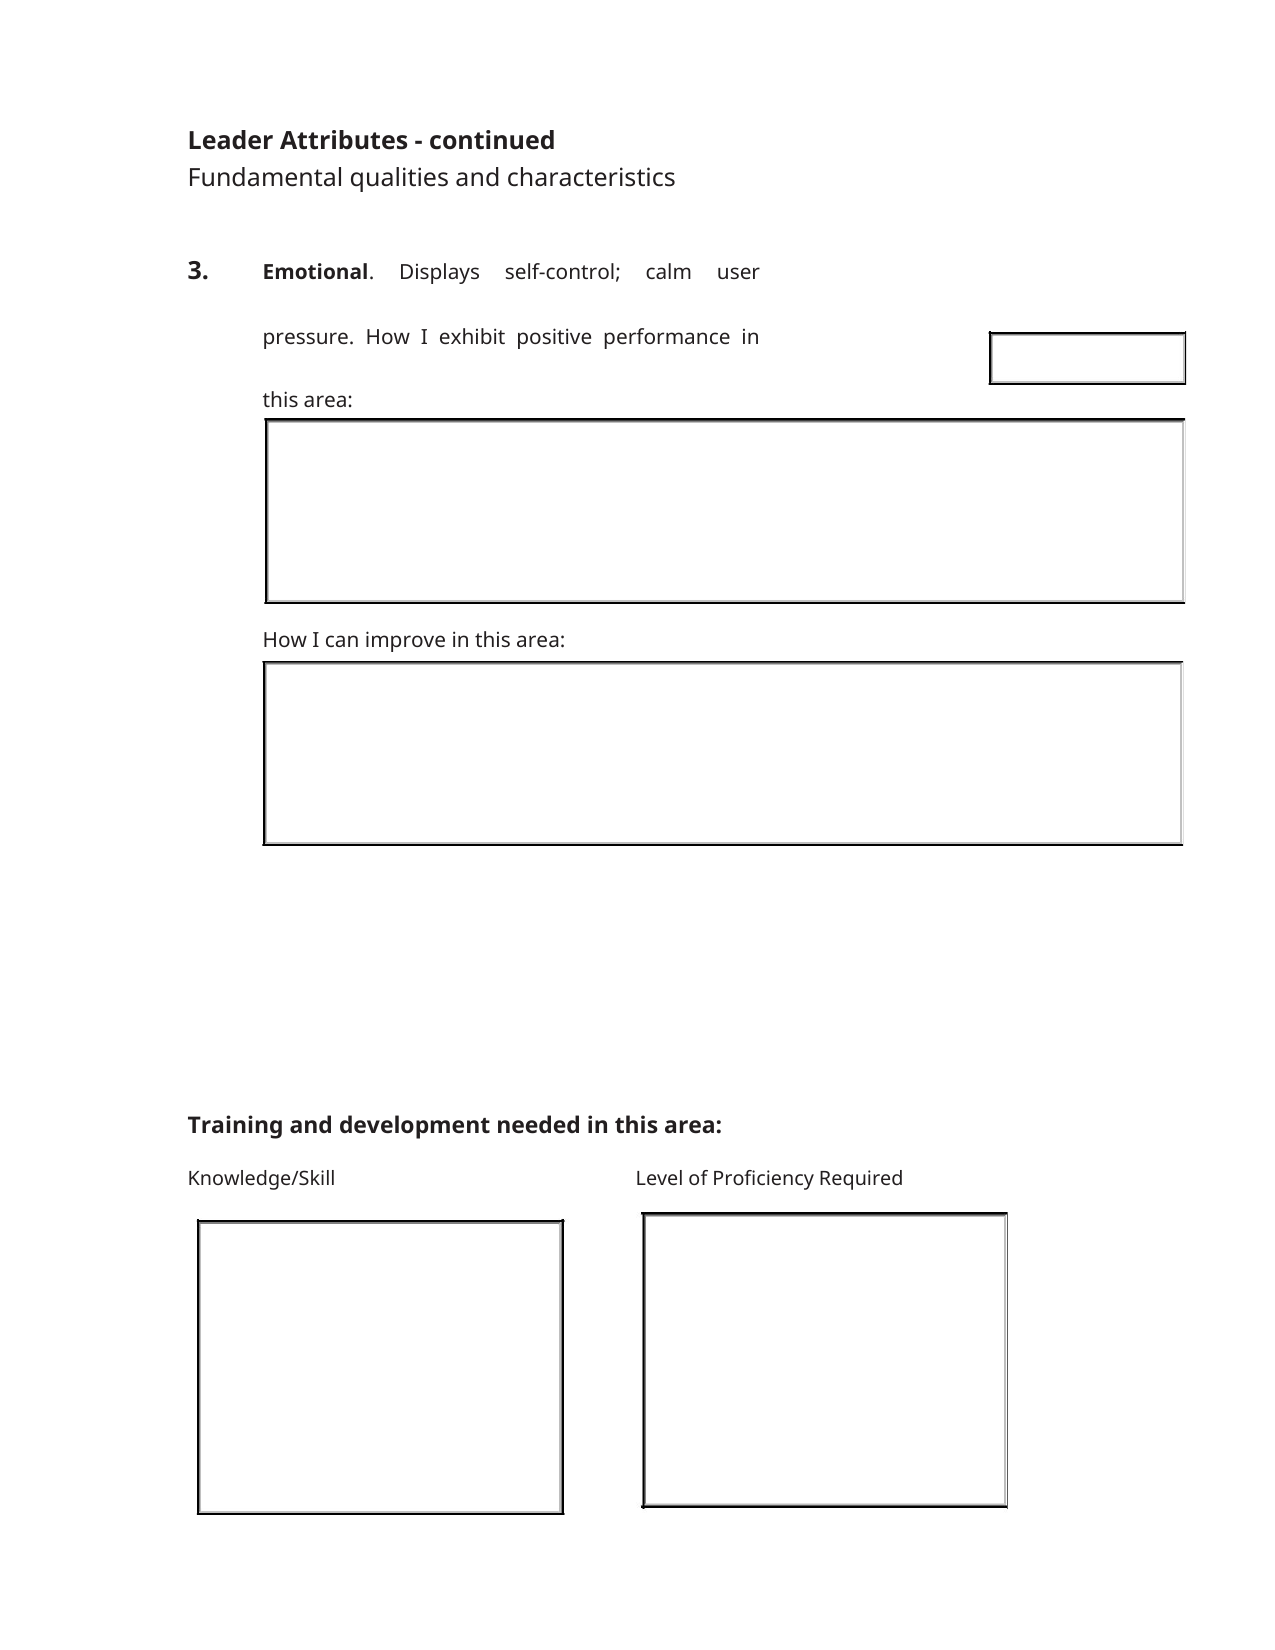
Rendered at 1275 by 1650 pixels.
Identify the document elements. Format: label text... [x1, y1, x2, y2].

text How I can improve in this area: [262, 625, 908, 653]
picture [988, 331, 1187, 385]
picture [262, 661, 1184, 846]
text Knowledge/Skill Level of Proficiency Required [187, 1164, 908, 1191]
picture [264, 418, 1186, 604]
list Emotional. Displays self-control; calm user pressure. How I exhibit positive performance in this area: [187, 253, 760, 413]
picture [196, 1212, 1008, 1515]
text Leader Attributes - continued [187, 123, 908, 157]
text Fundamental qualities and characteristics [187, 159, 908, 193]
text Training and development needed in this area: [187, 1109, 908, 1140]
